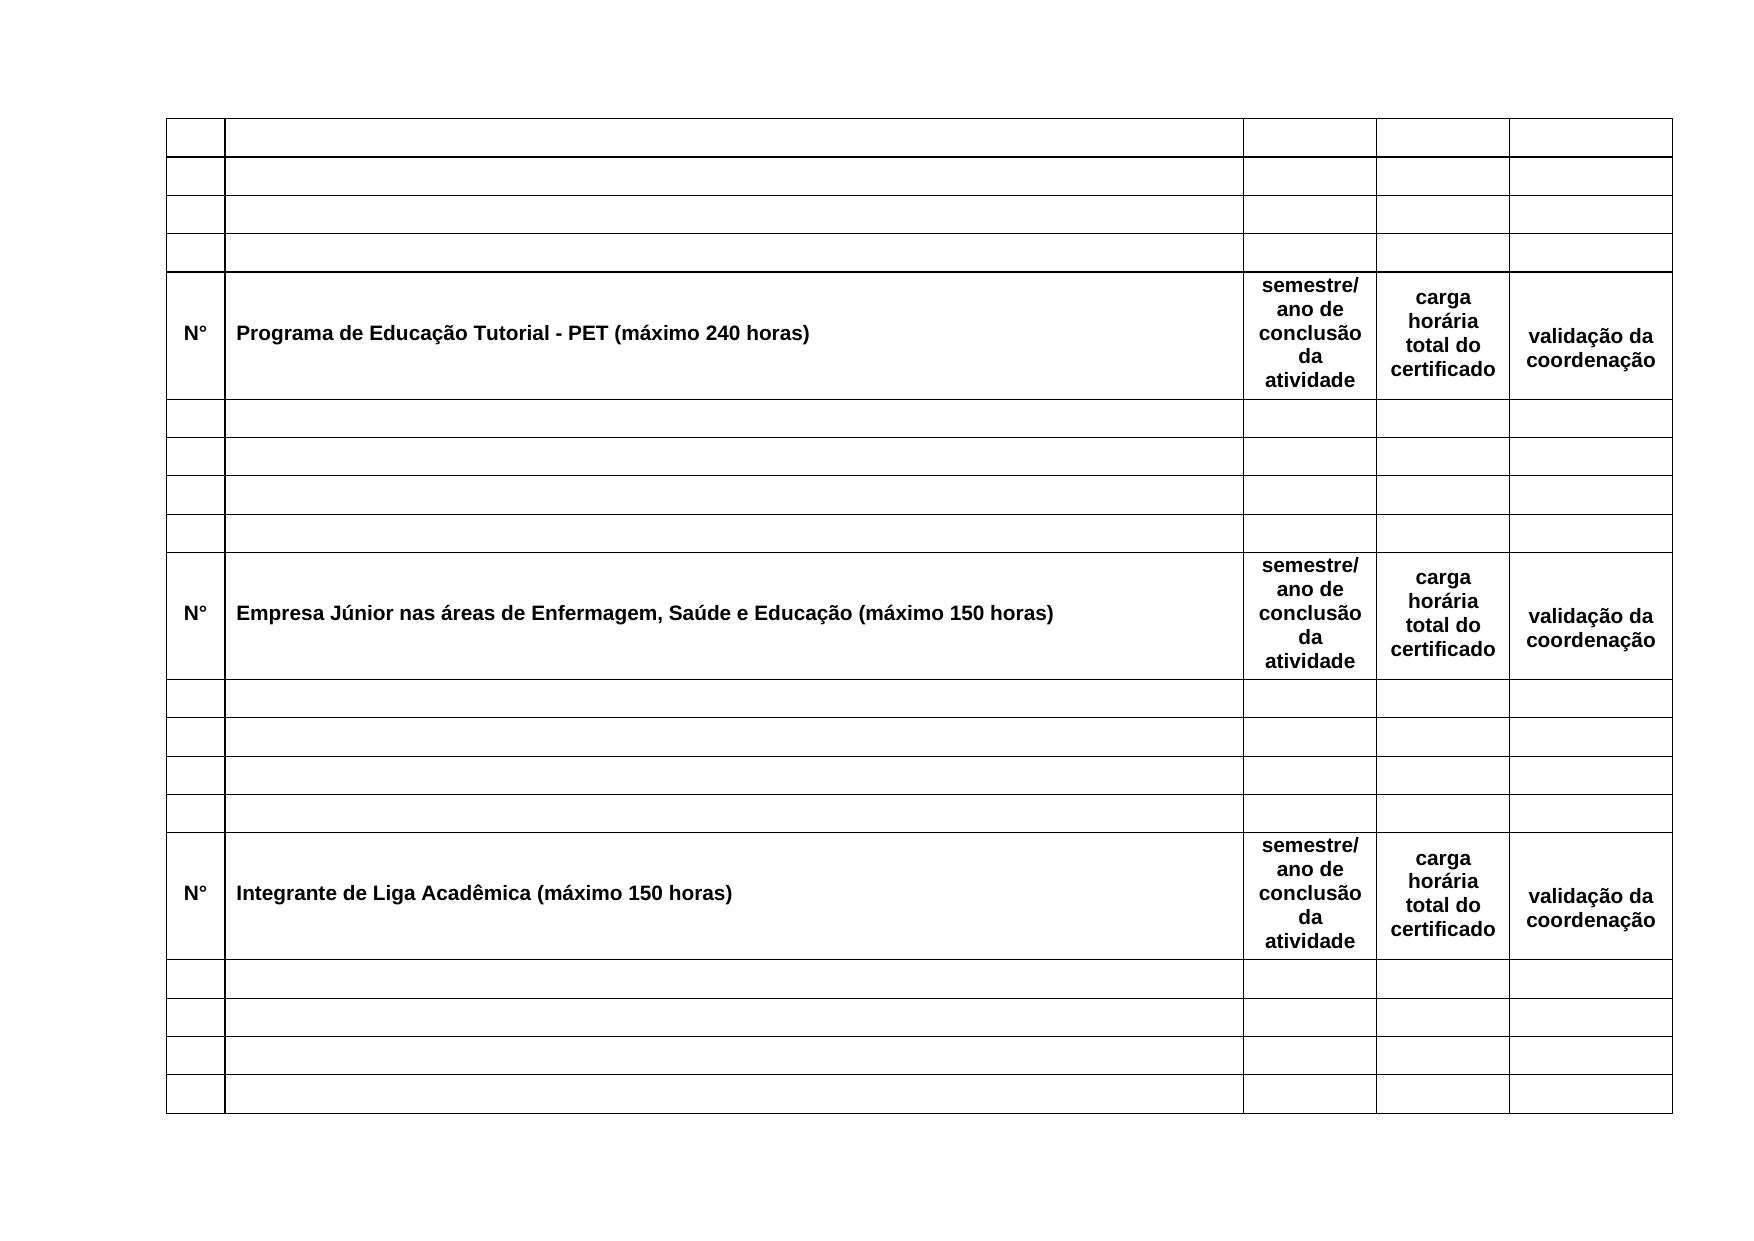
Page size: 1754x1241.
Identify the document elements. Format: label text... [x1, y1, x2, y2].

table_cell [1510, 438, 1672, 475]
table_cell [1510, 119, 1672, 156]
table_cell [1510, 718, 1672, 756]
table_cell carga horária total do certificado [1377, 553, 1509, 679]
table_cell [1244, 1075, 1376, 1113]
table_cell [1510, 158, 1672, 195]
table_cell [1377, 400, 1509, 437]
table_cell Programa de Educação Tutorial - PET (máximo 240 horas) [226, 273, 1243, 398]
table_cell [1510, 795, 1672, 832]
table_cell [167, 515, 224, 552]
table_cell [167, 119, 224, 156]
table_cell [1244, 680, 1376, 717]
table_cell [1510, 1037, 1672, 1074]
table_cell [1377, 119, 1509, 156]
table_cell [1510, 476, 1672, 513]
table_cell [1377, 960, 1509, 998]
table_cell [167, 476, 224, 513]
table_cell [226, 795, 1243, 832]
table_cell [1377, 757, 1509, 794]
table_cell [1510, 960, 1672, 998]
table_cell [1510, 757, 1672, 794]
table_cell [1377, 158, 1509, 195]
table_cell N° [167, 833, 224, 959]
table_cell Empresa Júnior nas áreas de Enfermagem, Saúde e Educação (máximo 150 horas) [226, 553, 1243, 679]
table_cell [1377, 196, 1509, 233]
table_cell [1244, 438, 1376, 475]
table_cell [226, 999, 1243, 1036]
table_cell [226, 1037, 1243, 1074]
table_cell [226, 196, 1243, 233]
table_cell [1510, 234, 1672, 271]
table_cell [1377, 476, 1509, 513]
table_cell [1377, 1037, 1509, 1074]
table_cell [167, 795, 224, 832]
table_cell semestre/ ano de conclusão da atividade [1244, 553, 1376, 679]
table_cell [226, 234, 1243, 271]
table_cell N° [167, 273, 224, 398]
table_cell [226, 158, 1243, 195]
table_cell [1510, 515, 1672, 552]
table_cell [1244, 158, 1376, 195]
table_cell [1377, 680, 1509, 717]
table_cell validação da coordenação [1510, 833, 1672, 959]
table_cell [1244, 234, 1376, 271]
table_cell [226, 476, 1243, 513]
table_cell [1244, 515, 1376, 552]
table_cell [1244, 476, 1376, 513]
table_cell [1510, 273, 1672, 398]
table_cell [226, 718, 1243, 756]
table_cell [167, 438, 224, 475]
table_cell [1377, 999, 1509, 1036]
table_cell [1510, 999, 1672, 1036]
table_cell [1377, 438, 1509, 475]
table_cell [1244, 119, 1376, 156]
table_cell [1244, 196, 1376, 233]
table_cell [167, 757, 224, 794]
table_cell [1244, 1037, 1376, 1074]
table_cell [226, 119, 1243, 156]
table_cell [167, 680, 224, 717]
table_cell [1244, 795, 1376, 832]
table_cell [1510, 400, 1672, 437]
table_cell [226, 680, 1243, 717]
table_cell [167, 1075, 224, 1113]
table_cell [226, 1075, 1243, 1113]
table_cell [167, 960, 224, 998]
table_cell N° [167, 553, 224, 679]
table_cell [1244, 960, 1376, 998]
table_cell [1244, 757, 1376, 794]
table_cell [1377, 234, 1509, 271]
table_cell [226, 400, 1243, 437]
table_cell [1377, 515, 1509, 552]
table_cell [167, 1037, 224, 1074]
table_cell [167, 158, 224, 195]
table_cell [1244, 718, 1376, 756]
table_cell [1510, 196, 1672, 233]
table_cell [1244, 273, 1376, 398]
table_cell [1377, 1075, 1509, 1113]
table_cell [167, 234, 224, 271]
table_cell [1510, 1075, 1672, 1113]
table_cell [1244, 999, 1376, 1036]
table_cell [226, 757, 1243, 794]
table_cell [226, 515, 1243, 552]
table_cell [167, 196, 224, 233]
table_cell [1377, 795, 1509, 832]
table_cell [226, 438, 1243, 475]
table_cell [1377, 718, 1509, 756]
table_cell [1244, 400, 1376, 437]
table_cell [1510, 680, 1672, 717]
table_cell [1377, 273, 1509, 398]
table_cell carga horária total do certificado [1377, 833, 1509, 959]
table_cell validação da coordenação [1510, 553, 1672, 679]
table_cell Integrante de Liga Acadêmica (máximo 150 horas) [226, 833, 1243, 959]
table_cell [226, 960, 1243, 998]
table_cell semestre/ ano de conclusão da atividade [1244, 833, 1376, 959]
table_cell [167, 718, 224, 756]
table_cell [167, 400, 224, 437]
table_cell [167, 999, 224, 1036]
